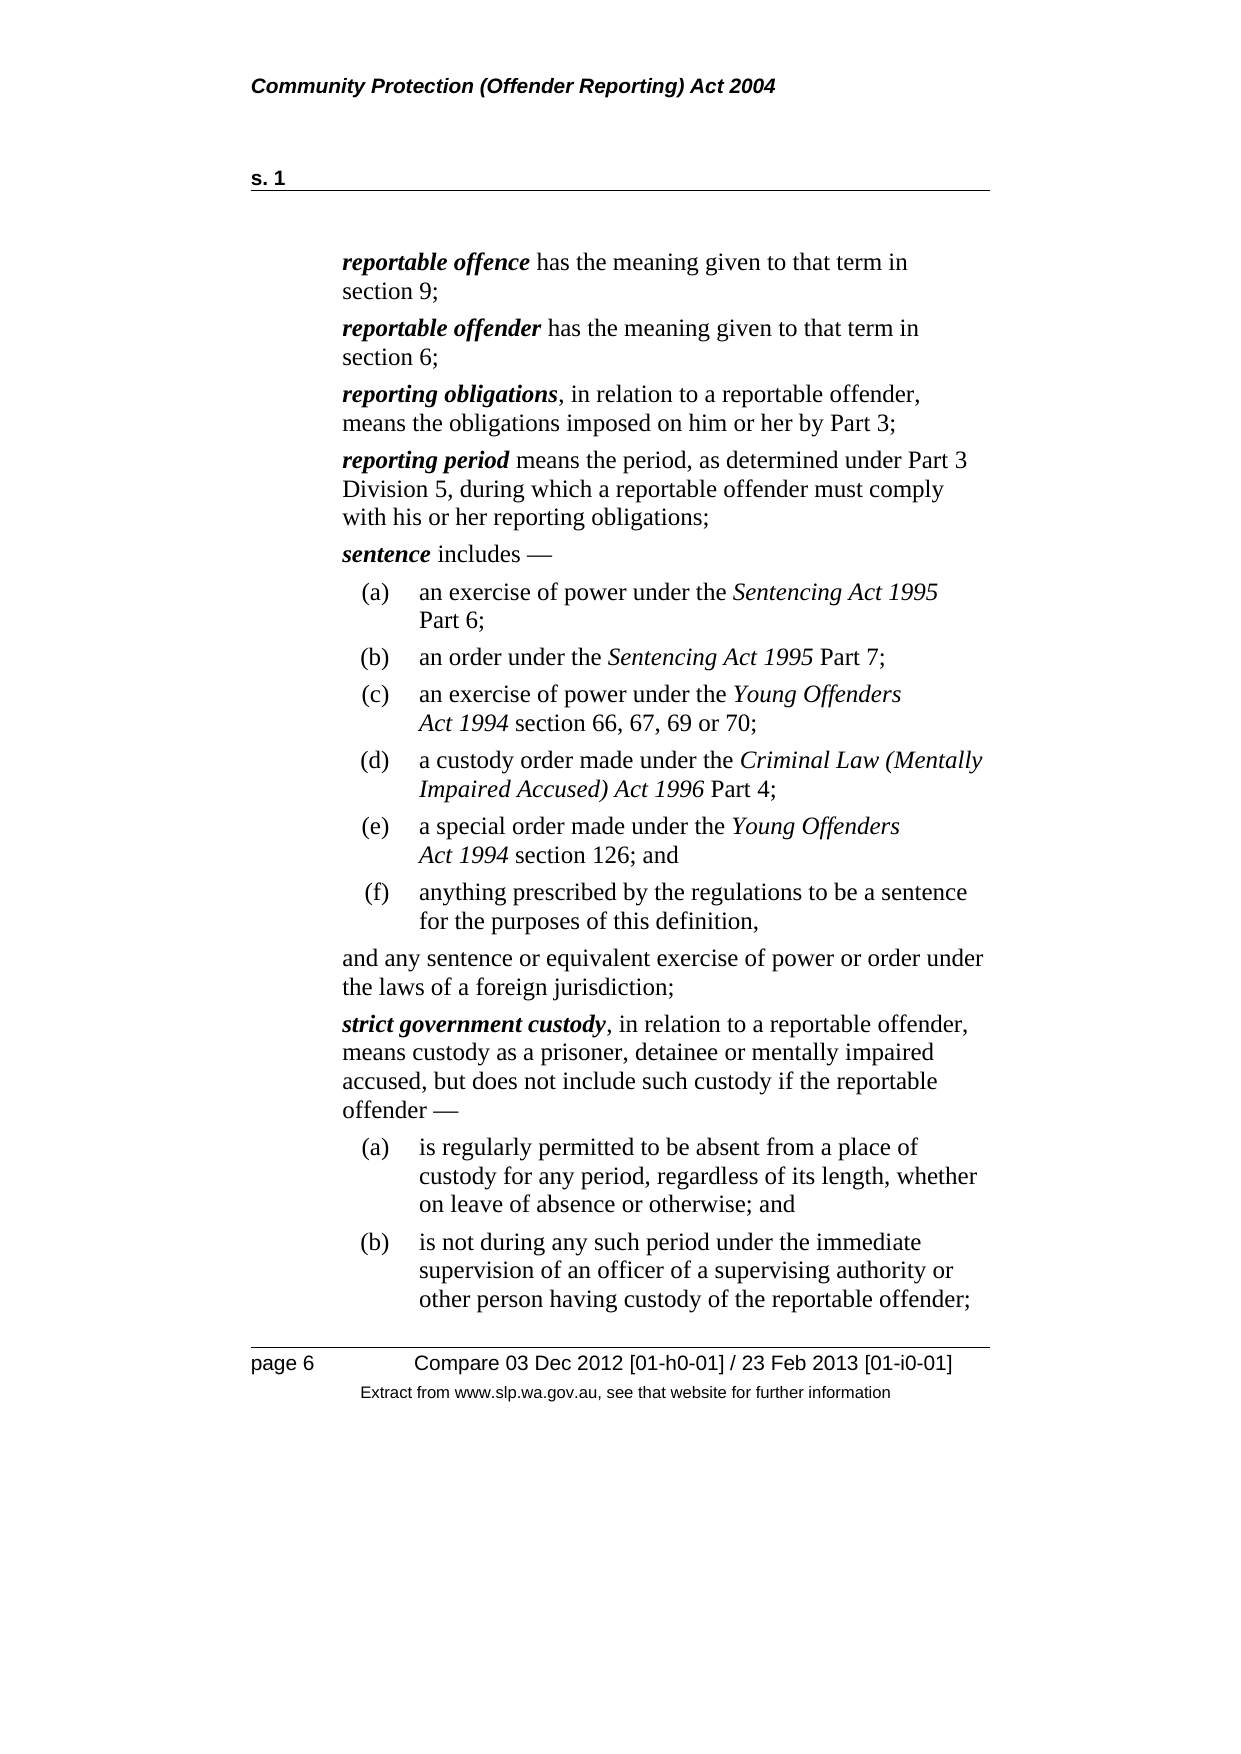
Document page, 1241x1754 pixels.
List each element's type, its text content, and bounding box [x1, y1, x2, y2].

text (a) is regularly permitted to be absent from a place of custody for any period, regardless of its length, whether on leave of absence or otherwise; and [251, 1132, 990, 1218]
text (a) an exercise of power under the Sentencing Act 1995 Part 6; [251, 577, 990, 634]
text sentence includes — [251, 539, 990, 568]
text (b) an order under the Sentencing Act 1995 Part 7; [251, 642, 990, 671]
text and any sentence or equivalent exercise of power or order under the laws of a foreign jurisdiction; [251, 943, 990, 1000]
text reportable offence has the meaning given to that term in section 9; [251, 247, 990, 305]
text (d) a custody order made under the Criminal Law (Mentally Impaired Accused) Act 1996 Part 4; [251, 745, 990, 803]
text (b) is not during any such period under the immediate supervision of an officer of a supervising authority or other person having custody of the reportable offender; [251, 1227, 990, 1313]
text reportable offender has the meaning given to that term in section 6; [251, 313, 990, 371]
text reporting period means the period, as determined under Part 3 Division 5, during which a reportable offender must comply with his or her reporting obligations; [251, 445, 990, 531]
text reporting obligations, in relation to a reportable offender, means the obligations imposed on him or her by Part 3; [251, 379, 990, 437]
text strict government custody, in relation to a reportable offender, means custody as a prisoner, detainee or mentally impaired accused, but does not include such custody if the reportable offender — [251, 1009, 990, 1124]
text (f) anything prescribed by the regulations to be a sentence for the purposes of this definition, [251, 877, 990, 934]
text (c) an exercise of power under the Young Offenders Act 1994 section 66, 67, 69 or 70; [251, 679, 990, 737]
text (e) a special order made under the Young Offenders Act 1994 section 126; and [251, 811, 990, 869]
